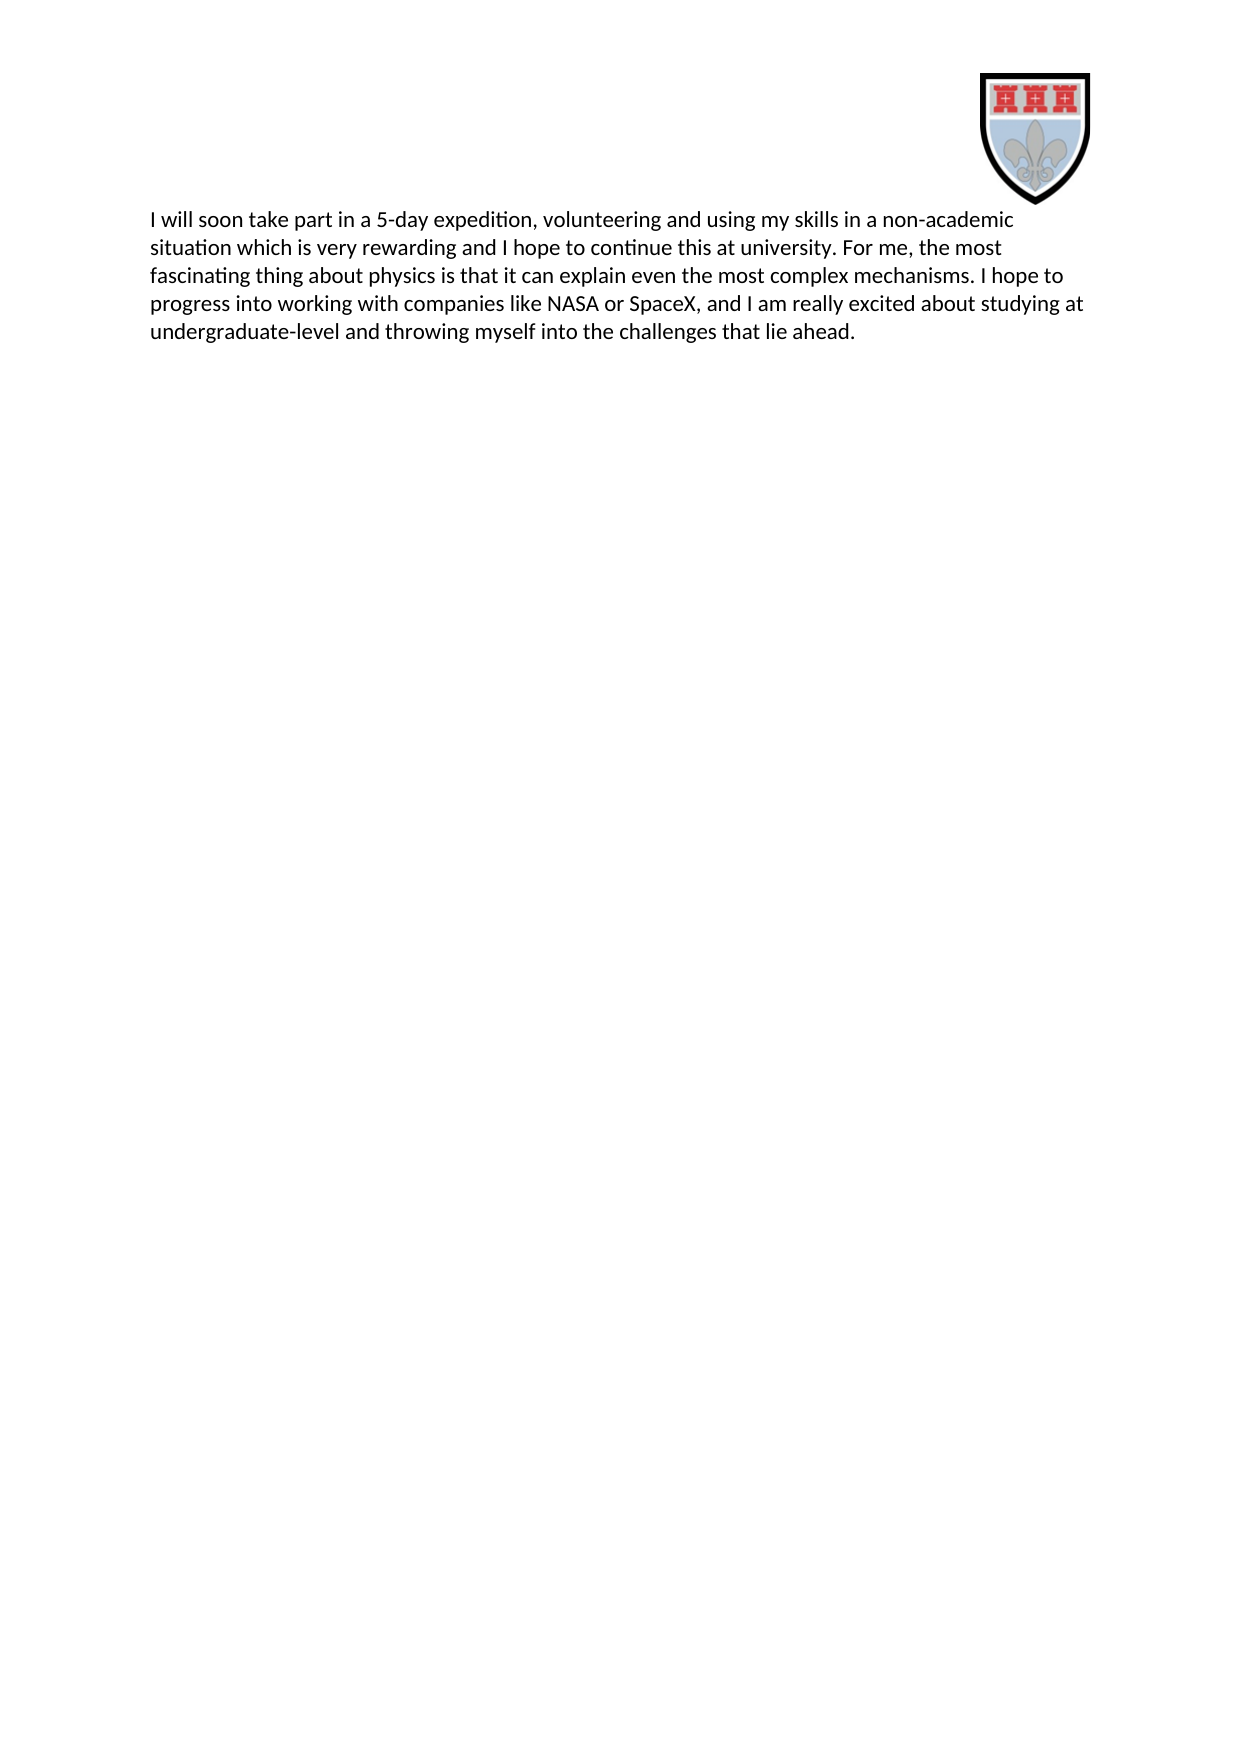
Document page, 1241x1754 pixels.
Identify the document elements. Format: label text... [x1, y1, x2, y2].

picture [980, 73, 1091, 205]
text I will soon take part in a 5-day expedition, volunteering and using my skills in a non-academic situation which is very rewarding and I hope to continue this at university. For me, the most fascinating thing about physics is that it can explain even the most complex mechanisms. I hope to progress into working with companies like NASA or SpaceX, and I am really excited about studying at undergraduate-level and throwing myself into the challenges that lie ahead. [150, 205, 1090, 345]
